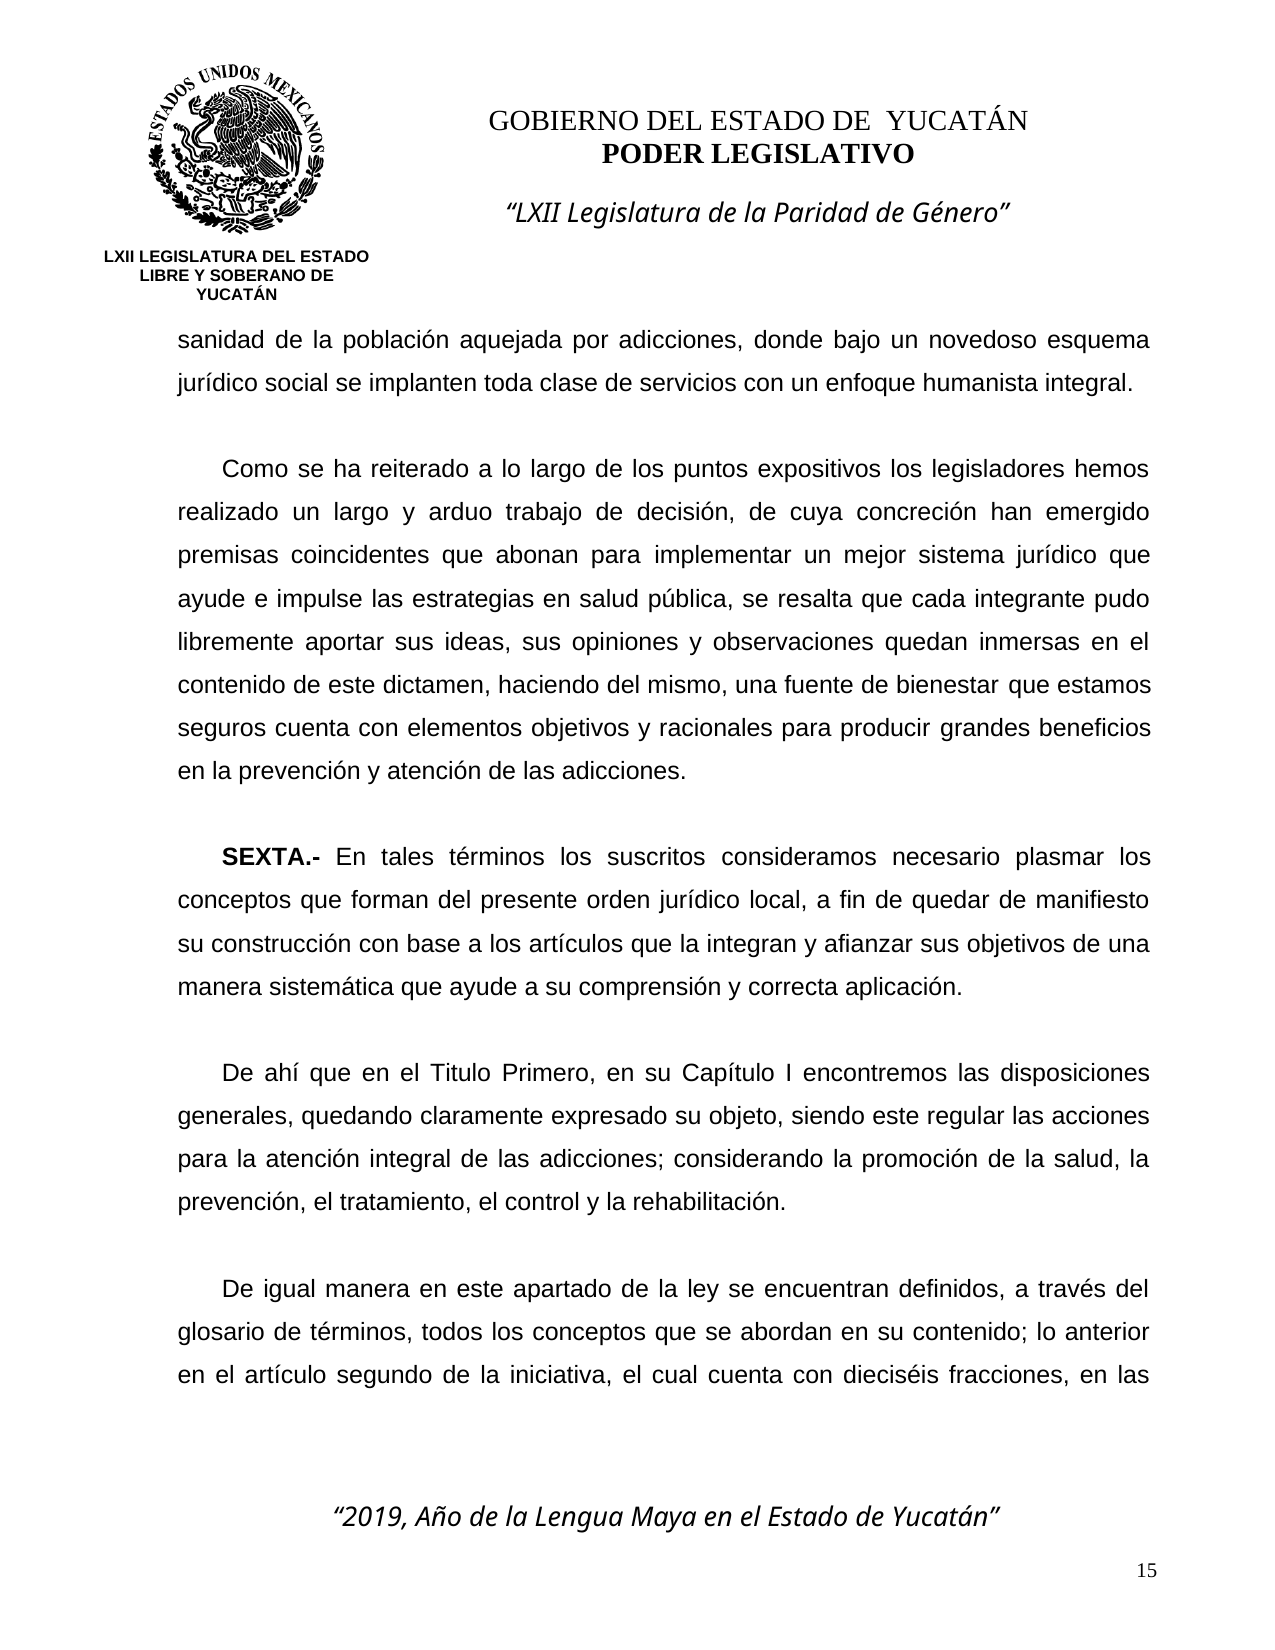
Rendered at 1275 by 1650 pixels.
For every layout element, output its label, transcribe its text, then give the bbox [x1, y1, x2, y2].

text Como se ha reiterado a lo largo de los puntos expositivos los legisladores hemos realizado un largo y arduo trabajo de decisión, de cuya concreción han emergido premisas coincidentes que abonan para implementar un mejor sistema jurídico que ayude e impulse las estrategias en salud pública, se resalta que cada integrante pudo libremente aportar sus ideas, sus opiniones y observaciones quedan inmersas en el contenido de este dictamen, haciendo del mismo, una fuente de bienestar que estamos seguros cuenta con elementos objetivos y racionales para producir grandes beneficios en la prevención y atención de las adicciones. [177, 454, 1152, 785]
text De ahí que en el Titulo Primero, en su Capítulo I encontremos las disposiciones generales, quedando claramente expresado su objeto, siendo este regular las acciones para la atención integral de las adicciones; considerando la promoción de la salud, la prevención, el tratamiento, el control y la rehabilitación. [177, 1058, 1152, 1216]
text SEXTA.- En tales términos los suscritos consideramos necesario plasmar los conceptos que forman del presente orden jurídico local, a fin de quedar de manifiesto su construcción con base a los artículos que la integran y afianzar sus objetivos de una manera sistemática que ayude a su comprensión y correcta aplicación. [177, 842, 1152, 1001]
picture [105, 23, 367, 275]
